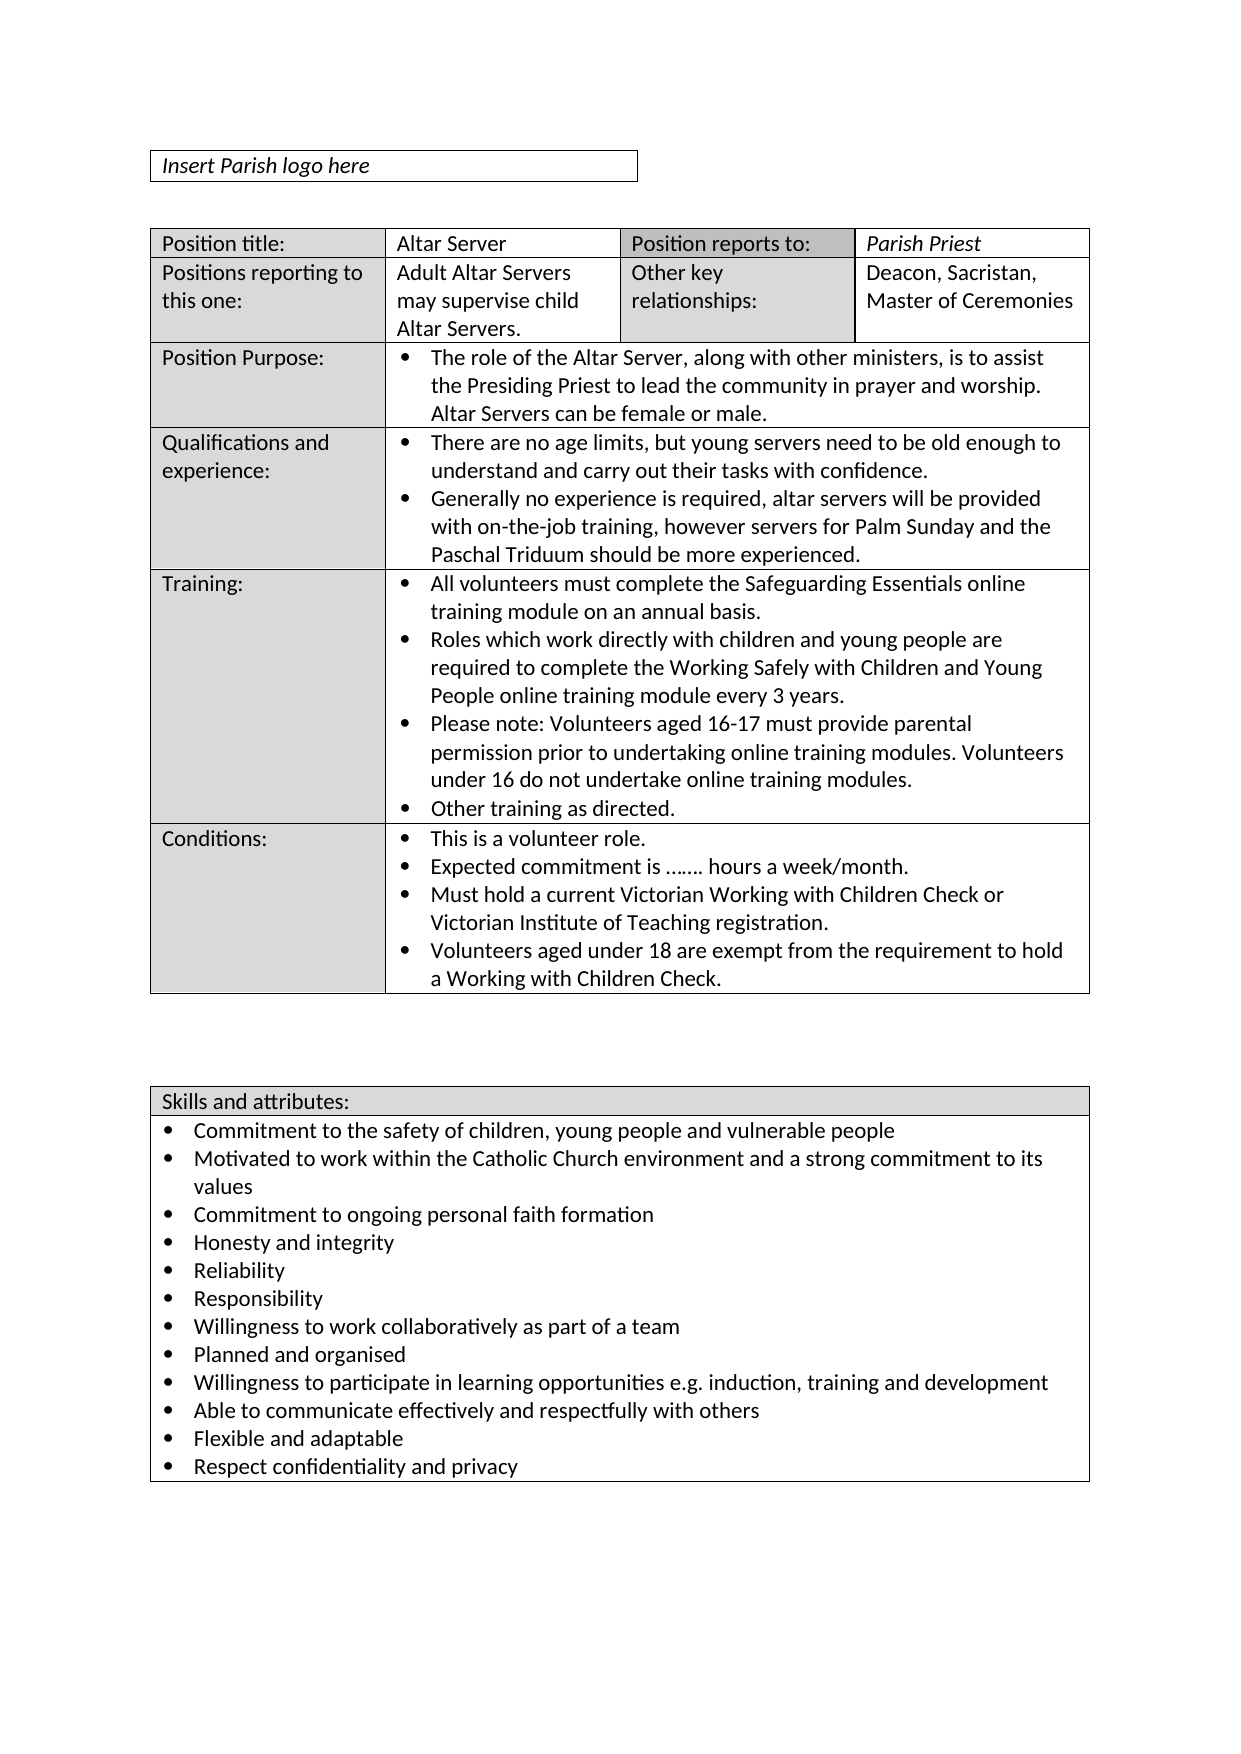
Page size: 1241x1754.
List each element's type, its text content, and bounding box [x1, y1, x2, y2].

table_cell Adult Altar Servers may supervise child Altar Servers. [386, 258, 620, 342]
table_cell The role of the Altar Server, along with other ministers, is to assist the Presiding Priest to lead the community in prayer and worship. Altar Servers can be female or male. [386, 343, 1089, 427]
table_cell Conditions: [151, 824, 385, 992]
table_header Position title: [151, 229, 385, 257]
table_cell Positions reporting to this one: [151, 258, 385, 342]
table_cell Other key relationships: [621, 258, 854, 342]
table_header Position reports to: [621, 229, 854, 257]
table_cell Deacon, Sacristan, Master of Ceremonies [856, 258, 1089, 342]
table_header Insert Parish logo here [151, 151, 637, 181]
table_cell This is a volunteer role. Expected commitment is ……. hours a week/month. Must hold a current Victorian Working with Children Check or Victorian Institute of Teaching registration. Volunteers aged under 18 are exempt from the requirement to hold a Working with Children Check. [386, 824, 1089, 992]
table_cell Position Purpose: [151, 343, 385, 427]
table_cell Training: [151, 570, 385, 823]
table_cell Qualifications and experience: [151, 428, 385, 568]
table_cell Commitment to the safety of children, young people and vulnerable people Motivated to work within the Catholic Church environment and a strong commitment to its values Commitment to ongoing personal faith formation Honesty and integrity Reliability Responsibility Willingness to work collaboratively as part of a team Planned and organised Willingness to participate in learning opportunities e.g. induction, training and development Able to communicate effectively and respectfully with others Flexible and adaptable Respect confidentiality and privacy [151, 1116, 1089, 1481]
table_header Altar Server [386, 229, 620, 257]
table_cell All volunteers must complete the Safeguarding Essentials online training module on an annual basis. Roles which work directly with children and young people are required to complete the Working Safely with Children and Young People online training module every 3 years. Please note: Volunteers aged 16-17 must provide parental permission prior to undertaking online training modules. Volunteers under 16 do not undertake online training modules. Other training as directed. [386, 570, 1089, 823]
table_header Skills and attributes: [151, 1087, 1089, 1115]
table_cell There are no age limits, but young servers need to be old enough to understand and carry out their tasks with confidence. Generally no experience is required, altar servers will be provided with on-the-job training, however servers for Palm Sunday and the Paschal Triduum should be more experienced. [386, 428, 1089, 568]
table_header Parish Priest [856, 229, 1089, 257]
